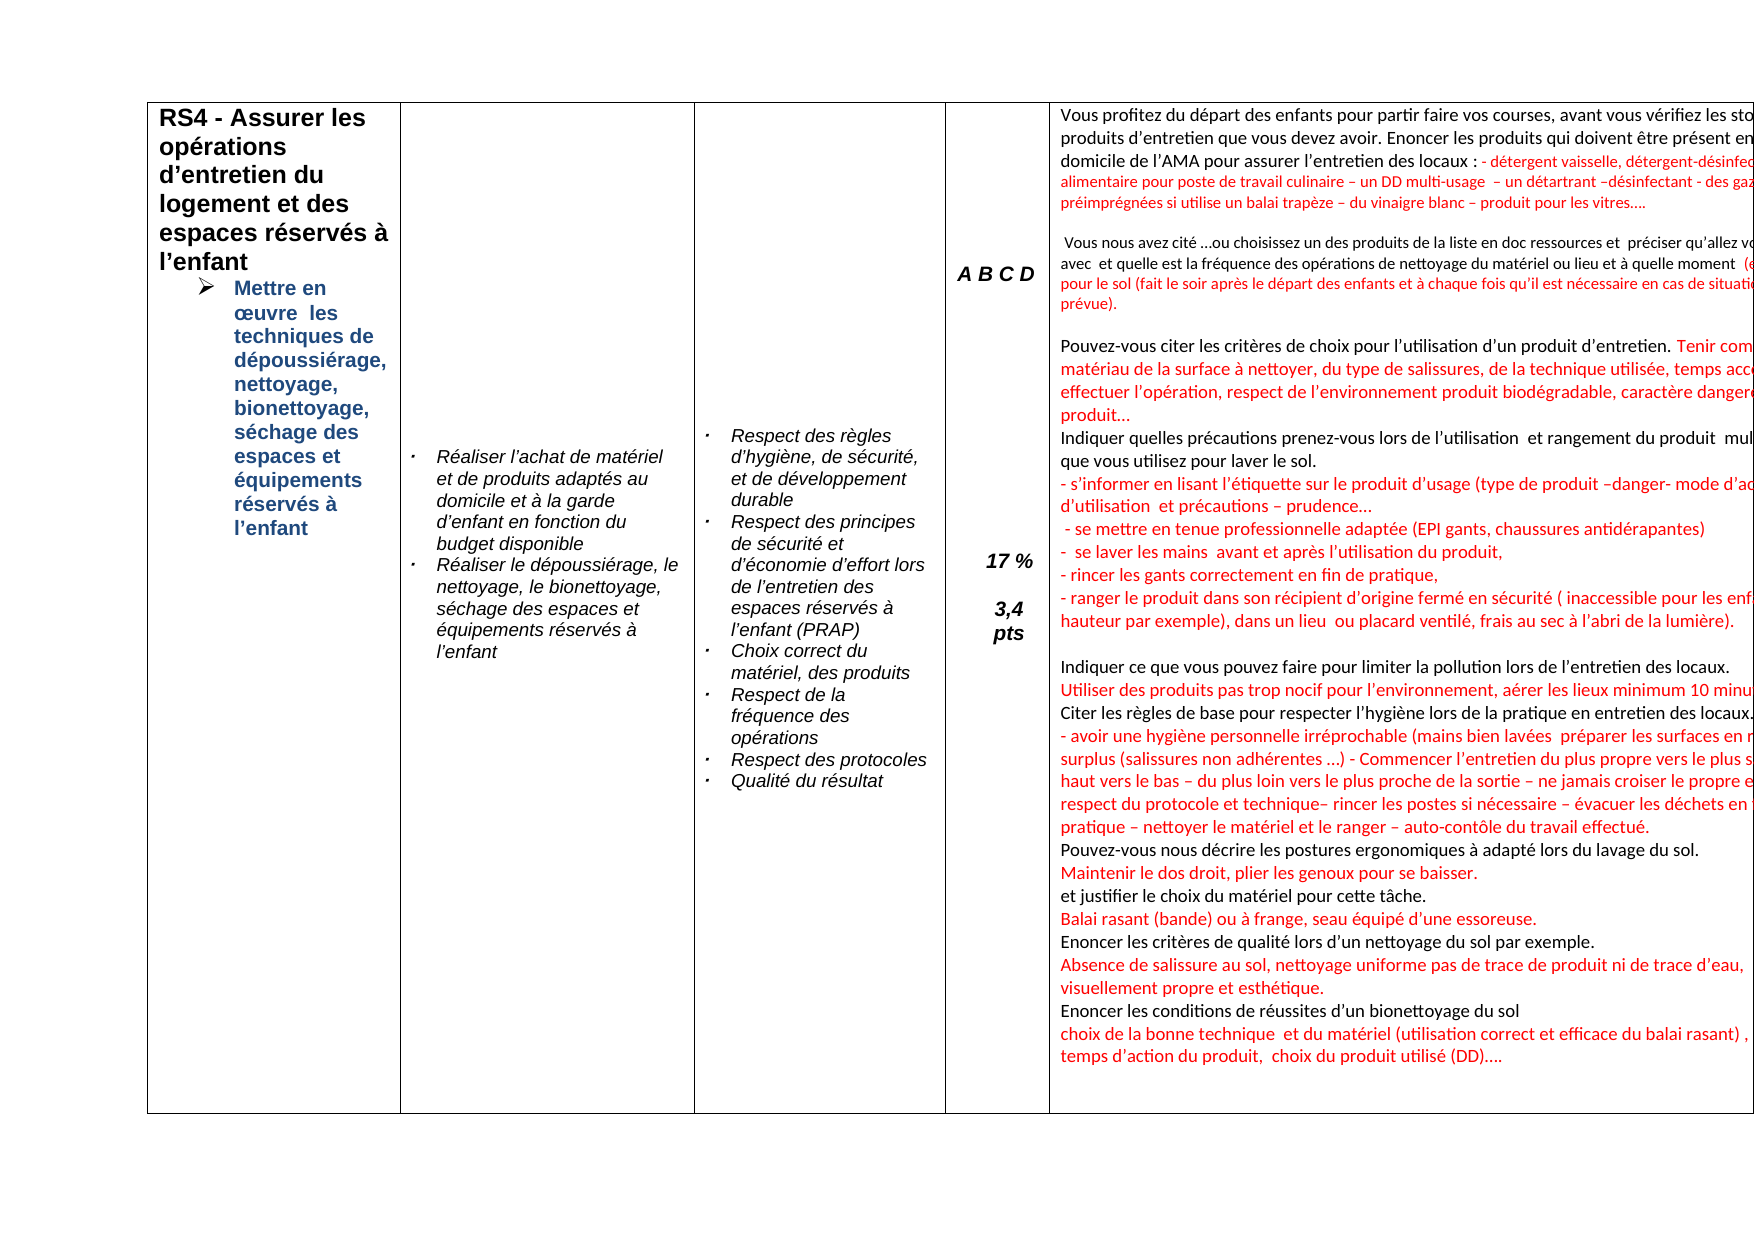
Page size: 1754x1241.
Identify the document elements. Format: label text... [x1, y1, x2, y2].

table_cell Vous profitez du départ des enfants pour partir faire vos courses, avant vous vérifiez les stocks des produits d’entretien que vous devez avoir. Enoncer les produits qui doivent être présent en stock à domicile de l’AMA pour assurer l’entretien des locaux : - détergent vaisselle, détergent-désinfectant à usage alimentaire pour poste de travail culinaire – un DD multi-usage – un détartrant –désinfectant - des gazes préimprégnées si utilise un balai trapèze – du vinaigre blanc – produit pour les vitres…. Vous nous avez cité …ou choisissez un des produits de la liste en doc ressources et préciser qu’allez vous nettoyer avec et quelle est la fréquence des opérations de nettoyage du matériel ou lieu et à quelle moment (ex : => un DD pour le sol (fait le soir après le départ des enfants et à chaque fois qu’il est nécessaire en cas de situation non prévue). Pouvez-vous citer les critères de choix pour l’utilisation d’un produit d’entretien. Tenir compte du matériau de la surface à nettoyer, du type de salissures, de la technique utilisée, temps accordé pour effectuer l’opération, respect de l’environnement produit biodégradable, caractère dangereux du produit… Indiquer quelles précautions prenez-vous lors de l’utilisation et rangement du produit multi-usage que vous utilisez pour laver le sol. - s’informer en lisant l’étiquette sur le produit d’usage (type de produit –danger- mode d’action- mode d’utilisation et précautions – prudence… - se mettre en tenue professionnelle adaptée (EPI gants, chaussures antidérapantes) - se laver les mains avant et après l’utilisation du produit, - rincer les gants correctement en fin de pratique, - ranger le produit dans son récipient d’origine fermé en sécurité ( inaccessible pour les enfants en hauteur par exemple), dans un lieu ou placard ventilé, frais au sec à l’abri de la lumière). Indiquer ce que vous pouvez faire pour limiter la pollution lors de l’entretien des locaux. Utiliser des produits pas trop nocif pour l’environnement, aérer les lieux minimum 10 minutes Citer les règles de base pour respecter l’hygiène lors de la pratique en entretien des locaux. - avoir une hygiène personnelle irréprochable (mains bien lavées préparer les surfaces en retirant le surplus (salissures non adhérentes …) - Commencer l’entretien du plus propre vers le plus sale – du haut vers le bas – du plus loin vers le plus proche de la sortie – ne jamais croiser le propre et le sale respect du protocole et technique– rincer les postes si nécessaire – évacuer les déchets en fin de pratique – nettoyer le matériel et le ranger – auto-contôle du travail effectué. Pouvez-vous nous décrire les postures ergonomiques à adapté lors du lavage du sol. Maintenir le dos droit, plier les genoux pour se baisser. et justifier le choix du matériel pour cette tâche. Balai rasant (bande) ou à frange, seau équipé d’une essoreuse. Enoncer les critères de qualité lors d’un nettoyage du sol par exemple. Absence de salissure au sol, nettoyage uniforme pas de trace de produit ni de trace d’eau, visuellement propre et esthétique. Enoncer les conditions de réussites d’un bionettoyage du sol choix de la bonne technique et du matériel (utilisation correct et efficace du balai rasant) , respect du temps d’action du produit, choix du produit utilisé (DD)…. [1050, 103, 1753, 1113]
table_cell A B C D 17 % 3,4 pts [946, 103, 1049, 1113]
table_cell Respect des règles d’hygiène, de sécurité, et de développement durable Respect des principes de sécurité et d’économie d’effort lors de l’entretien des espaces réservés à l’enfant (PRAP) Choix correct du matériel, des produits Respect de la fréquence des opérations Respect des protocoles Qualité du résultat [695, 103, 945, 1113]
table_cell Réaliser l’achat de matériel et de produits adaptés au domicile et à la garde d’enfant en fonction du budget disponible Réaliser le dépoussiérage, le nettoyage, le bionettoyage, séchage des espaces et équipements réservés à l’enfant [401, 103, 694, 1113]
table_cell RS4 - Assurer les opérations d’entretien du logement et des espaces réservés à l’enfant Mettre en œuvre les techniques de dépoussiérage, nettoyage, bionettoyage, séchage des espaces et équipements réservés à l’enfant [148, 103, 400, 1113]
